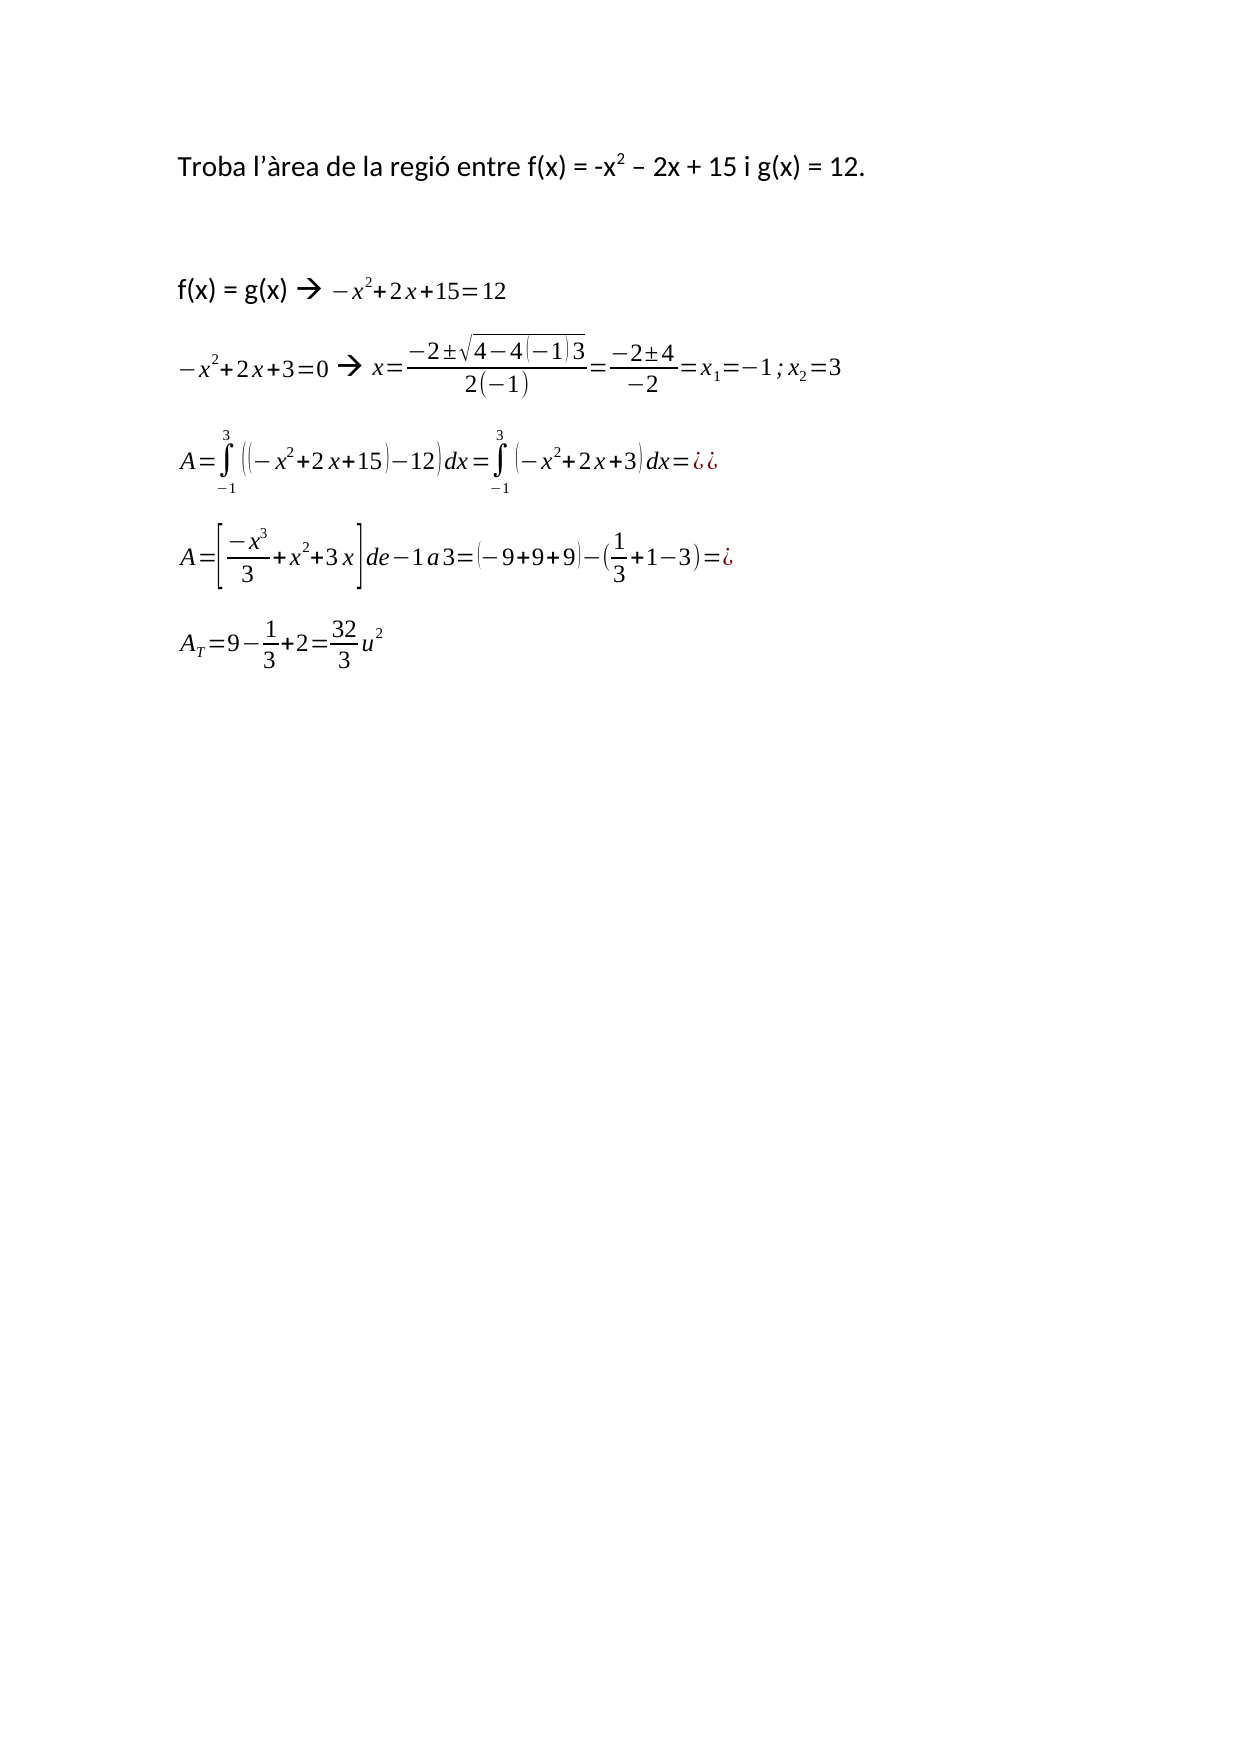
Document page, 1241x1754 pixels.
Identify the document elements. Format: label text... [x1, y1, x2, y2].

text Troba l’àrea de la regió entre f(x) = -x2 – 2x + 15 i g(x) = 12. [177, 148, 1063, 183]
text f(x) = g(x) [177, 271, 1063, 307]
